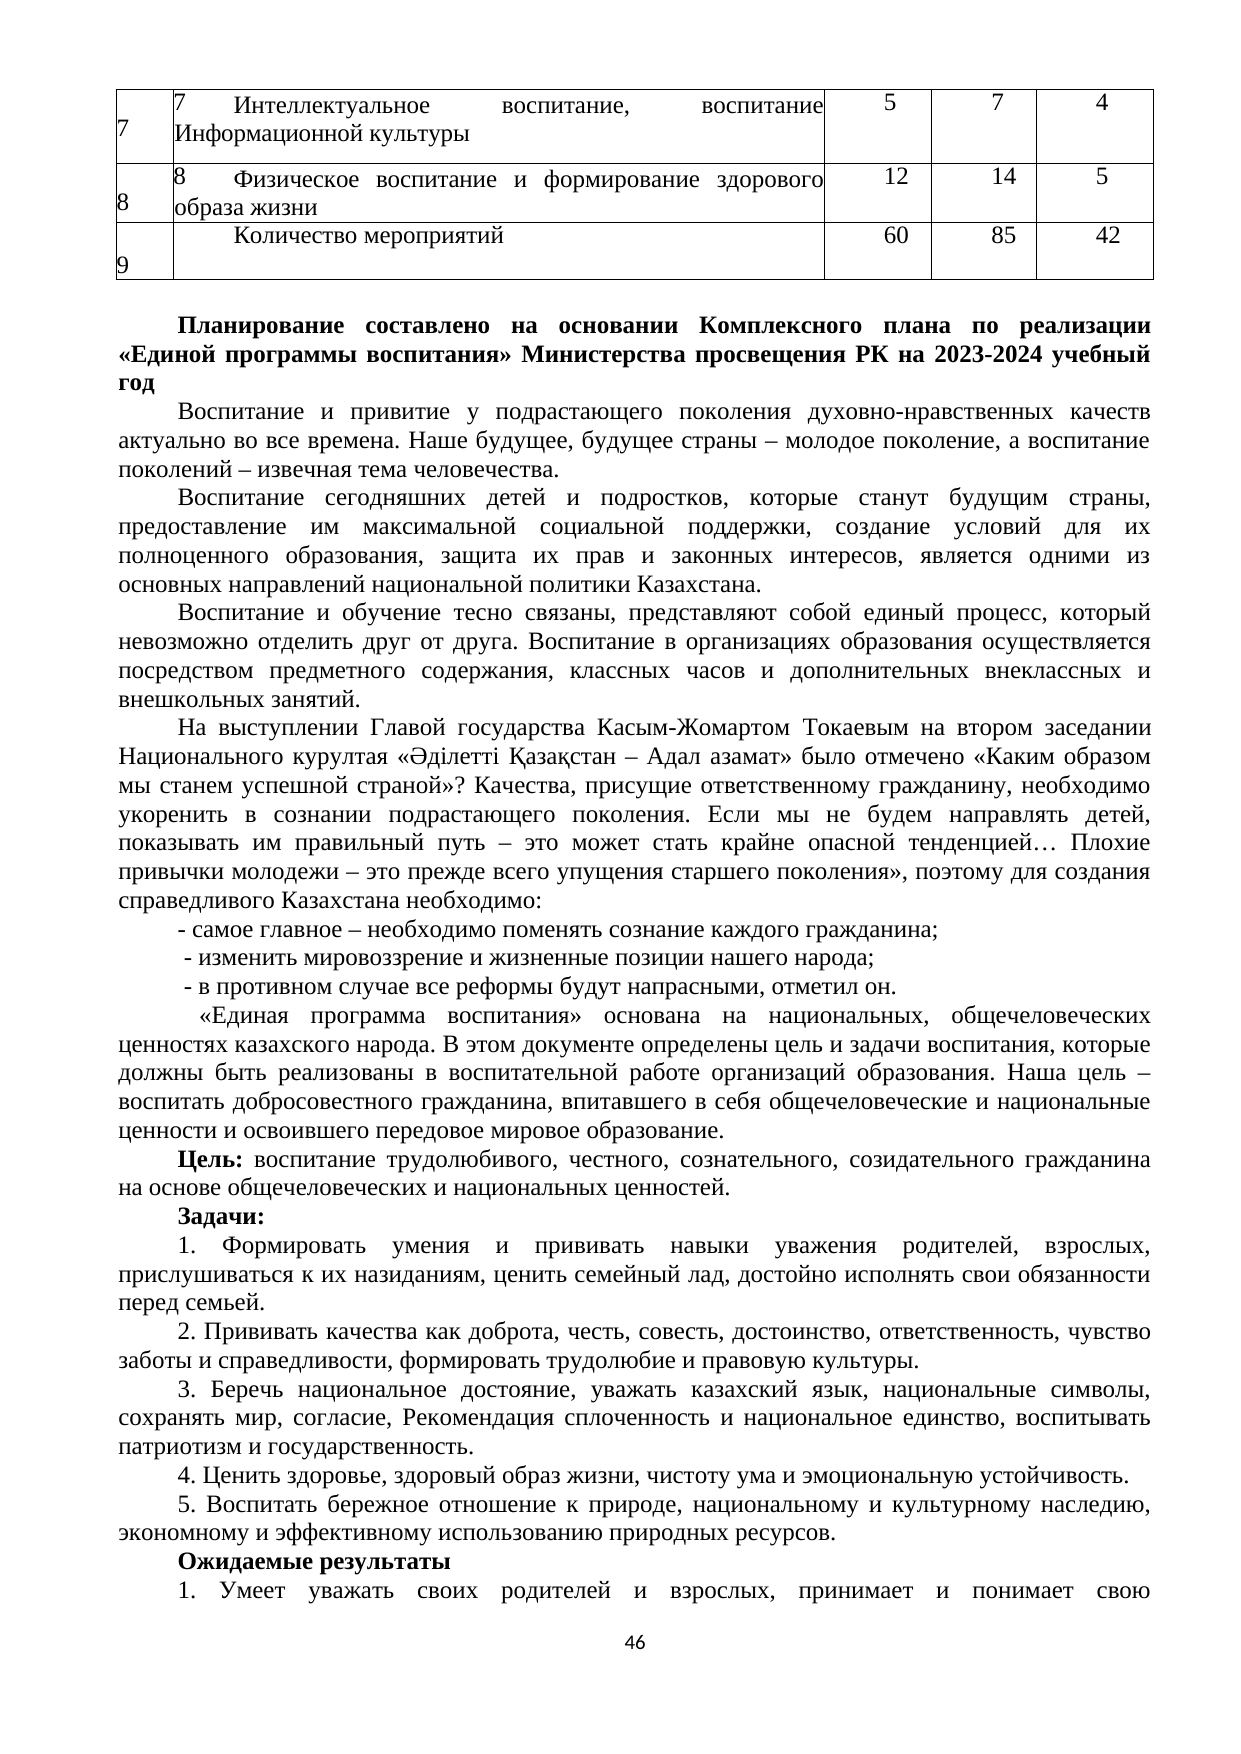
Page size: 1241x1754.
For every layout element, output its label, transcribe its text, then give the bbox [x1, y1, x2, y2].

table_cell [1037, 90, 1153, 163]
text 1. Формировать умения и прививать навыки уважения родителей, взрослых, прислушиваться к их назиданиям, ценить семейный лад, достойно исполнять свои обязанности перед семьей. [118, 1230, 1152, 1316]
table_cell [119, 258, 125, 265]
text Цель: воспитание трудолюбивого, честного, сознательного, созидательного гражданина на основе общечеловеческих и национальных ценностей. [118, 1144, 1152, 1201]
text Задачи: [118, 1201, 1152, 1230]
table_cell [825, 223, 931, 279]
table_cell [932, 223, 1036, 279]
text 3. Беречь национальное достояние, уважать казахский язык, национальные символы, сохранять мир, согласие, Рекомендация сплоченность и национальное единство, воспитывать патриотизм и государственность. [118, 1374, 1152, 1460]
text На выступлении Главой государства Касым-Жомартом Токаевым на втором заседании Национального курултая «Әділетті Қазақстан – Адал азамат» было отмечено «Каким образом мы станем успешной страной»? Качества, присущие ответственному гражданину, необходимо укоренить в сознании подрастающего поколения. Если мы не будем направлять детей, показывать им правильный путь – это может стать крайне опасной тенденцией… Плохие привычки молодежи – это прежде всего упущения старшего поколения», поэтому для создания справедливого Казахстана необходимо: [118, 712, 1152, 914]
text Воспитание и привитие у подрастающего поколения духовно-нравственных качеств актуально во все времена. Наше будущее, будущее страны – молодое поколение, а воспитание поколений – извечная тема человечества. [118, 396, 1152, 482]
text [118, 1575, 1152, 1604]
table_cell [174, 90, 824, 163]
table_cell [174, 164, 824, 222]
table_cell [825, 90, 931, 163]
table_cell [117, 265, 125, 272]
text 2. Прививать качества как доброта, честь, совесть, достоинство, ответственность, чувство заботы и справедливости, формировать трудолюбие и правовую культуры. [118, 1316, 1152, 1374]
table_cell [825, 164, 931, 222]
text - в противном случае все реформы будут напрасными, отметил он. [118, 971, 1152, 1000]
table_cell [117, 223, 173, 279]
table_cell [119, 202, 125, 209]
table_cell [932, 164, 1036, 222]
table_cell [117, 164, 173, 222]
text 5. Воспитать бережное отношение к природе, национальному и культурному наследию, экономному и эффективному использованию природных ресурсов. [118, 1489, 1152, 1546]
text Воспитание сегодняшних детей и подростков, которые станут будущим страны, предоставление им максимальной социальной поддержки, создание условий для их полноценного образования, защита их прав и законных интересов, является одними из основных направлений национальной политики Казахстана. [118, 482, 1152, 597]
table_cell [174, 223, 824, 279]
text 4. Ценить здоровье, здоровый образ жизни, чистоту ума и эмоциональную устойчивость. [118, 1460, 1152, 1489]
text «Единая программа воспитания» основана на национальных, общечеловеческих ценностях казахского народа. В этом документе определены цель и задачи воспитания, которые должны быть реализованы в воспитательной работе организаций образования. Наша цель – воспитать добросовестного гражданина, впитавшего в себя общечеловеческие и национальные ценности и освоившего передовое мировое образование. [118, 1000, 1152, 1144]
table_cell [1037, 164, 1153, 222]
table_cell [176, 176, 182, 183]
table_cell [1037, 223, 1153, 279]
text Воспитание и обучение тесно связаны, представляют собой единый процесс, который невозможно отделить друг от друга. Воспитание в организациях образования осуществляется посредством предметного содержания, классных часов и дополнительных внеклассных и внешкольных занятий. [118, 597, 1152, 712]
text - самое главное – необходимо поменять сознание каждого гражданина; [118, 914, 1152, 942]
text - изменить мировоззрение и жизненные позиции нашего народа; [118, 942, 1152, 971]
text Ожидаемые результаты [118, 1546, 1152, 1575]
text Планирование составлено на основании Комплексного плана по реализации «Единой программы воспитания» Министерства просвещения РК на 2023-2024 учебный год [118, 310, 1152, 396]
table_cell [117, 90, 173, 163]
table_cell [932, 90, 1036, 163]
